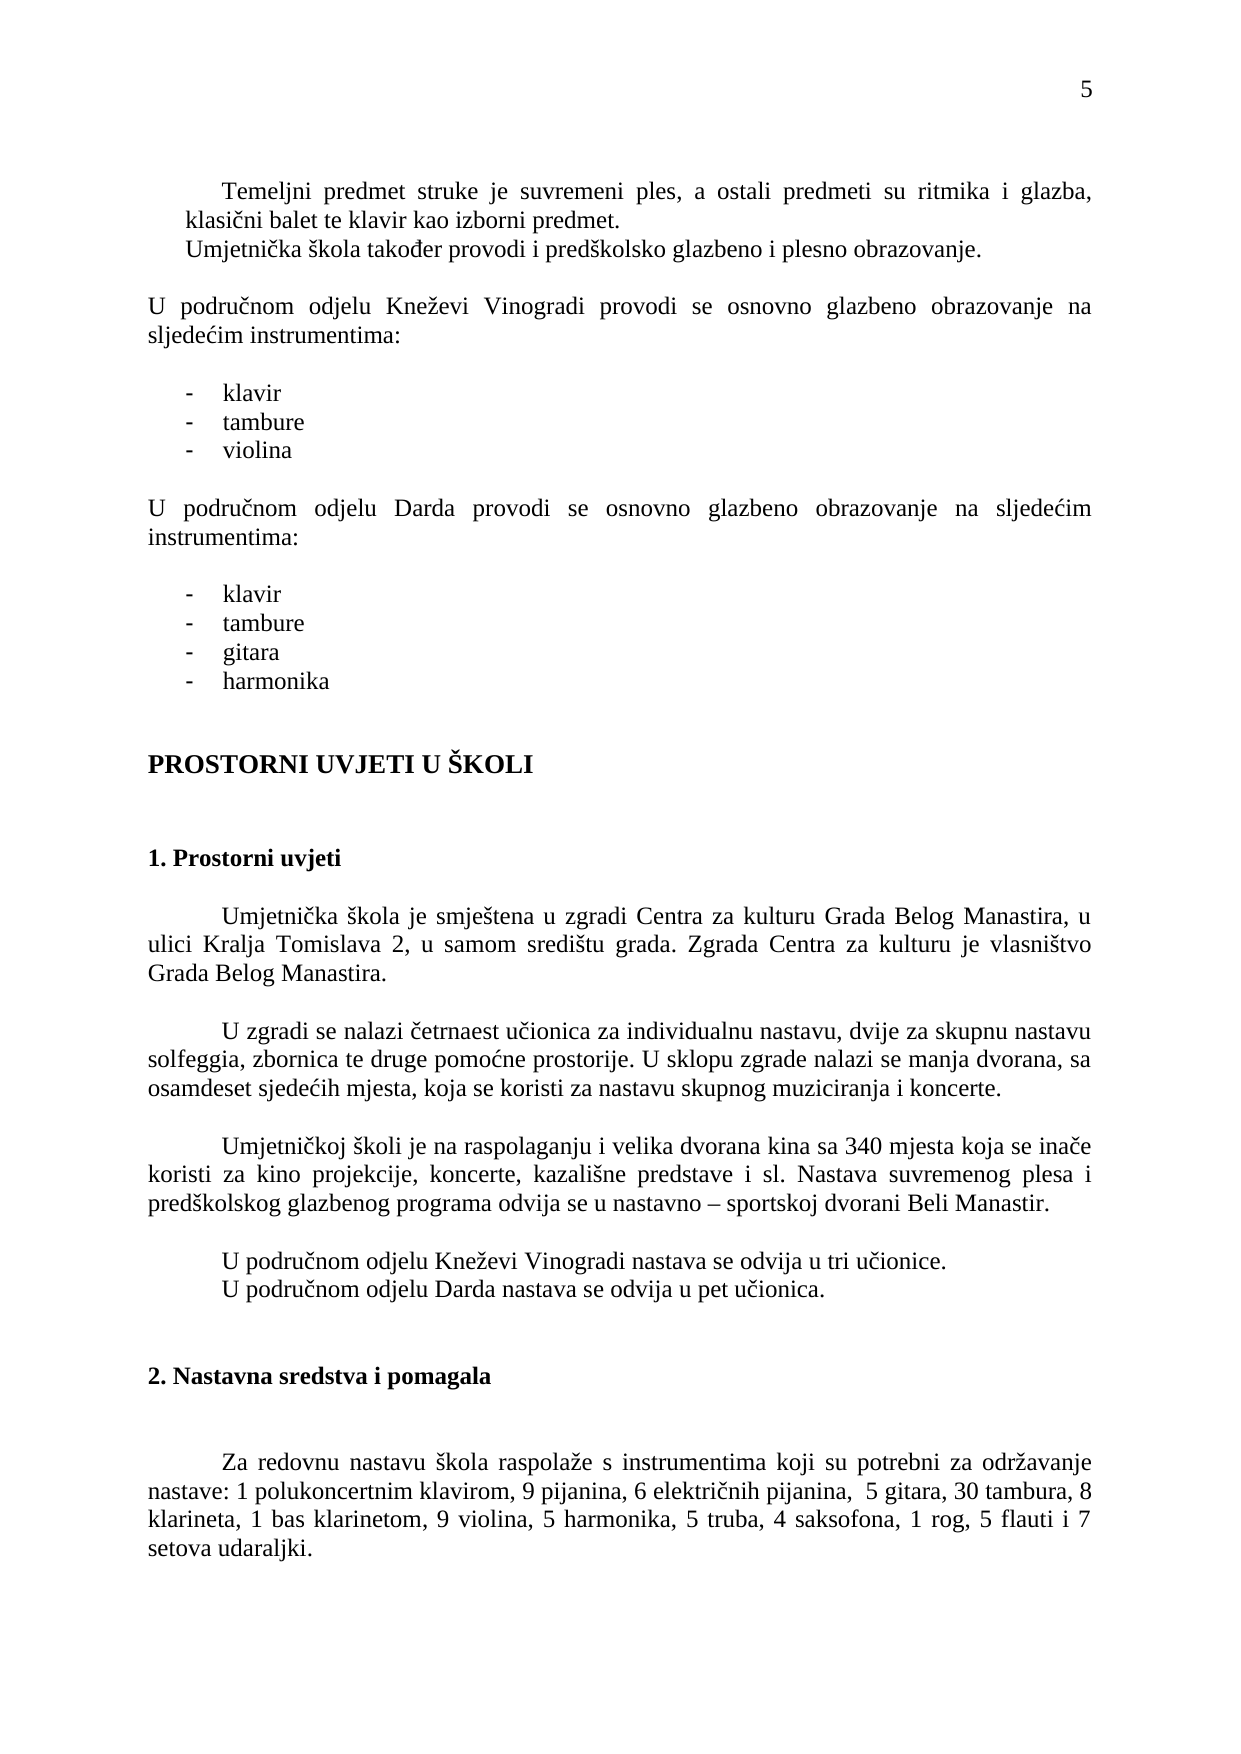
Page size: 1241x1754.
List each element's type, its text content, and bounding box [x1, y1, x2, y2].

text Umjetnička škola je smještena u zgradi Centra za kulturu Grada Belog Manastira, u ulici Kralja Tomislava 2, u samom središtu grada. Zgrada Centra za kulturu je vlasništvo Grada Belog Manastira. [148, 901, 1093, 987]
text Temeljni predmet struke je suvremeni ples, a ostali predmeti su ritmika i glazba, klasični balet te klavir kao izborni predmet. [185, 176, 1093, 234]
subtitle PROSTORNI UVJETI U ŠKOLI [148, 748, 1093, 779]
list tambure [185, 608, 1093, 637]
text U zgradi se nalazi četrnaest učionica za individualnu nastavu, dvije za skupnu nastavu solfeggia, zbornica te druge pomoćne prostorije. U sklopu zgrade nalazi se manja dvorana, sa osamdeset sjedećih mjesta, koja se koristi za nastavu skupnog muziciranja i koncerte. [148, 1016, 1093, 1102]
text 2. Nastavna sredstva i pomagala [148, 1361, 1093, 1389]
text U područnom odjelu Kneževi Vinogradi nastava se odvija u tri učionice. [148, 1246, 1093, 1274]
text U područnom odjelu Darda nastava se odvija u pet učionica. [148, 1274, 1093, 1303]
list klavir [185, 378, 1093, 406]
text 1. Prostorni uvjeti [148, 843, 1093, 872]
text U područnom odjelu Kneževi Vinogradi provodi se osnovno glazbeno obrazovanje na sljedećim instrumentima: [148, 291, 1093, 349]
text Umjetnička škola također provodi i predškolsko glazbeno i plesno obrazovanje. [185, 234, 1093, 263]
text Umjetničkoj školi je na raspolaganju i velika dvorana kina sa 340 mjesta koja se inače koristi za kino projekcije, koncerte, kazališne predstave i sl. Nastava suvremenog plesa i predškolskog glazbenog programa odvija se u nastavno – sportskoj dvorani Beli Manastir. [148, 1131, 1093, 1217]
text Za redovnu nastavu škola raspolaže s instrumentima koji su potrebni za održavanje nastave: 1 polukoncertnim klavirom, 9 pijanina, 6 električnih pijanina, 5 gitara, 30 tambura, 8 klarineta, 1 bas klarinetom, 9 violina, 5 harmonika, 5 truba, 4 saksofona, 1 rog, 5 flauti i 7 setova udaraljki. [148, 1447, 1093, 1562]
list violina [185, 435, 1093, 464]
list klavir [185, 579, 1093, 608]
list harmonika [185, 666, 1093, 694]
list gitara [185, 637, 1093, 666]
text U područnom odjelu Darda provodi se osnovno glazbeno obrazovanje na sljedećim instrumentima: [148, 493, 1093, 550]
list tambure [185, 406, 1093, 435]
